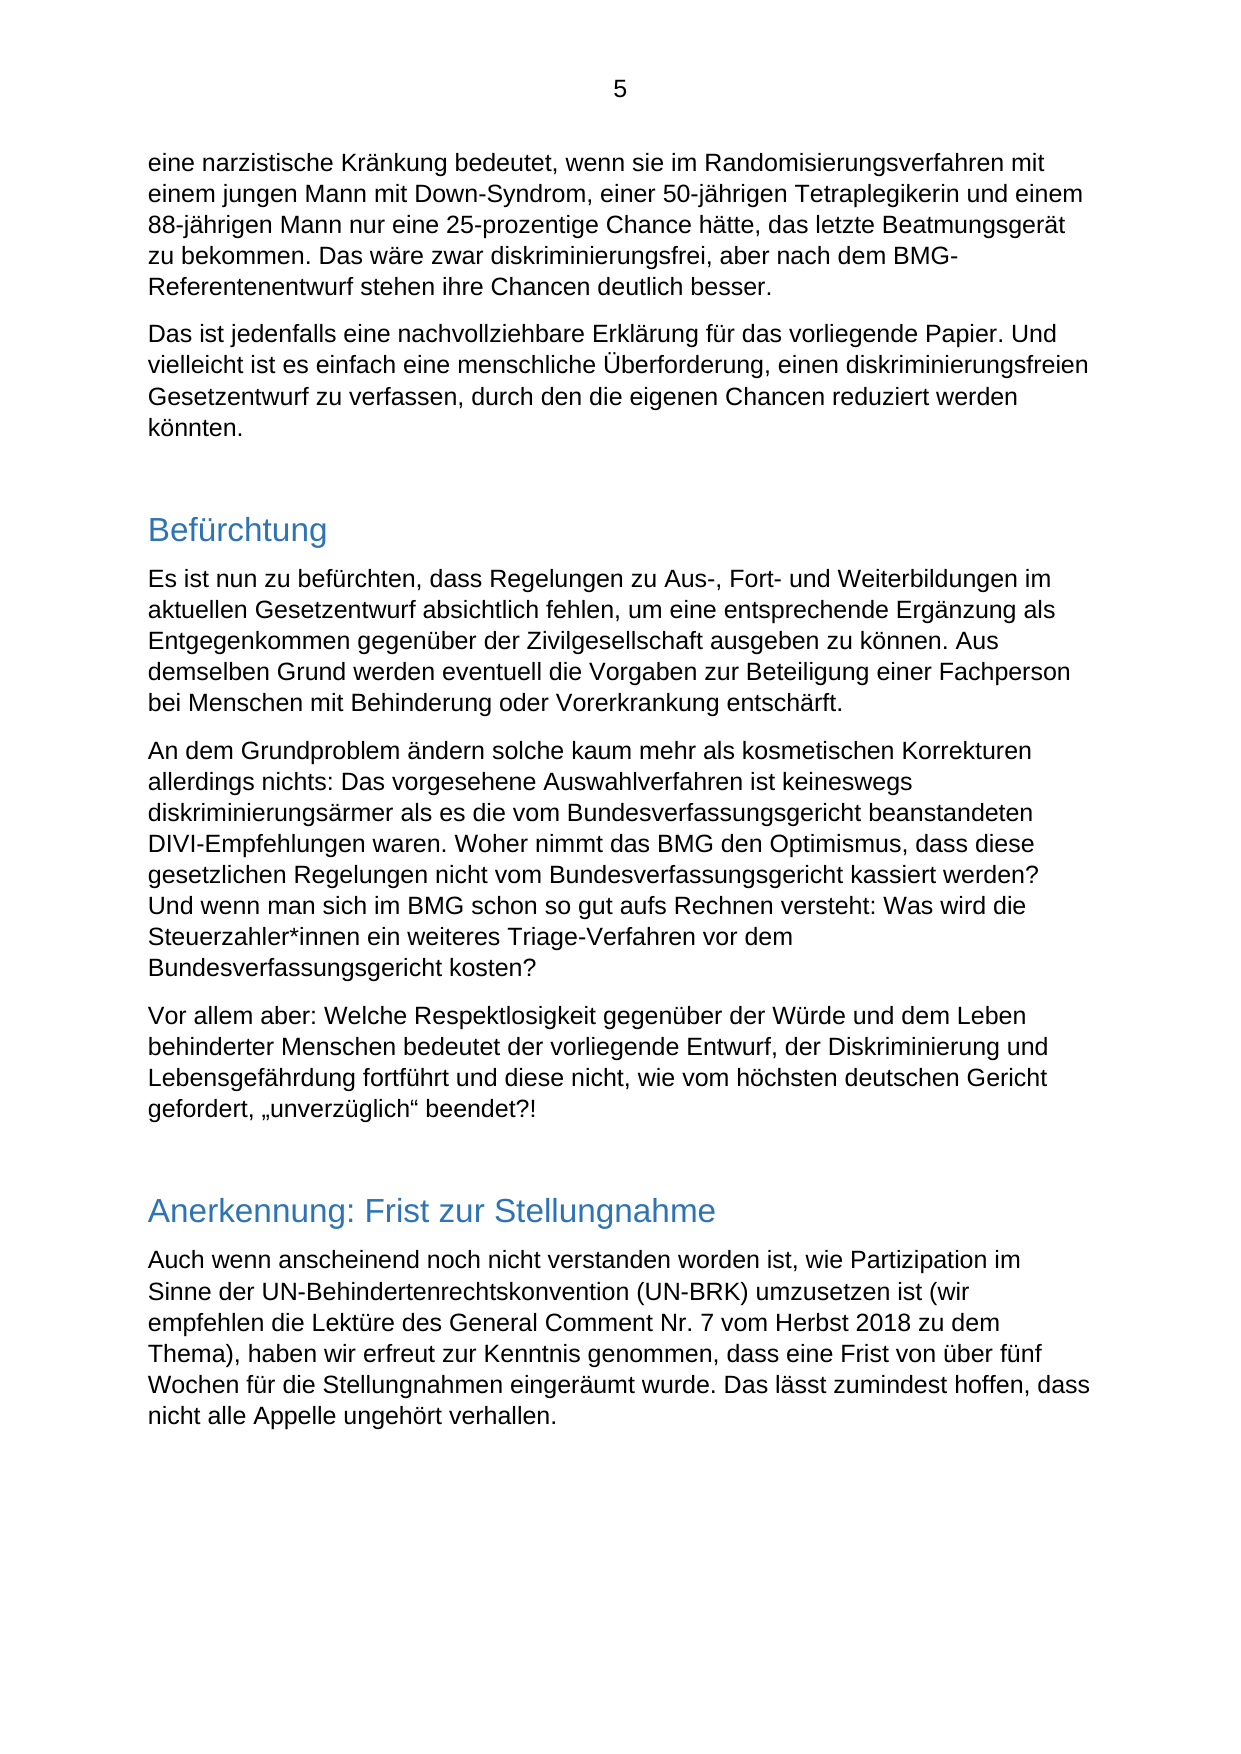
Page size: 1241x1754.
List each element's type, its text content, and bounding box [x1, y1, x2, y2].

text Vor allem aber: Welche Respektlosigkeit gegenüber der Würde und dem Leben behinderter Menschen bedeutet der vorliegende Entwurf, der Diskriminierung und Lebensgefährdung fortführt und diese nicht, wie vom höchsten deutschen Gericht gefordert, „unverzüglich“ beendet?! [148, 1001, 1093, 1123]
text An dem Grundproblem ändern solche kaum mehr als kosmetischen Korrekturen allerdings nichts: Das vorgesehene Auswahlverfahren ist keineswegs diskriminierungsärmer als es die vom Bundesverfassungsgericht beanstandeten DIVI-Empfehlungen waren. Woher nimmt das BMG den Optimismus, dass diese gesetzlichen Regelungen nicht vom Bundesverfassungsgericht kassiert werden? Und wenn man sich im BMG schon so gut aufs Rechnen versteht: Was wird die Steuerzahler*innen ein weiteres Triage-Verfahren vor dem Bundesverfassungsgericht kosten? [148, 736, 1093, 982]
subtitle Befürchtung [148, 469, 1093, 548]
text Es ist nun zu befürchten, dass Regelungen zu Aus-, Fort- und Weiterbildungen im aktuellen Gesetzentwurf absichtlich fehlen, um eine entsprechende Ergänzung als Entgegenkommen gegenüber der Zivilgesellschaft ausgeben zu können. Aus demselben Grund werden eventuell die Vorgaben zur Beteiligung einer Fachperson bei Menschen mit Behinderung oder Vorerkrankung entschärft. [148, 564, 1093, 717]
text Das ist jedenfalls eine nachvollziehbare Erklärung für das vorliegende Papier. Und vielleicht ist es einfach eine menschliche Überforderung, einen diskriminierungsfreien Gesetzentwurf zu verfassen, durch den die eigenen Chancen reduziert werden könnten. [148, 319, 1093, 441]
subtitle Anerkennung: Frist zur Stellungnahme [148, 1150, 1093, 1230]
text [148, 148, 1093, 301]
text Auch wenn anscheinend noch nicht verstanden worden ist, wie Partizipation im Sinne der UN-Behindertenrechtskonvention (UN-BRK) umzusetzen ist (wir empfehlen die Lektüre des General Comment Nr. 7 vom Herbst 2018 zu dem Thema), haben wir erfreut zur Kenntnis genommen, dass eine Frist von über fünf Wochen für die Stellungnahmen eingeräumt wurde. Das lässt zumindest hoffen, dass nicht alle Appelle ungehört verhallen. [148, 1246, 1093, 1429]
